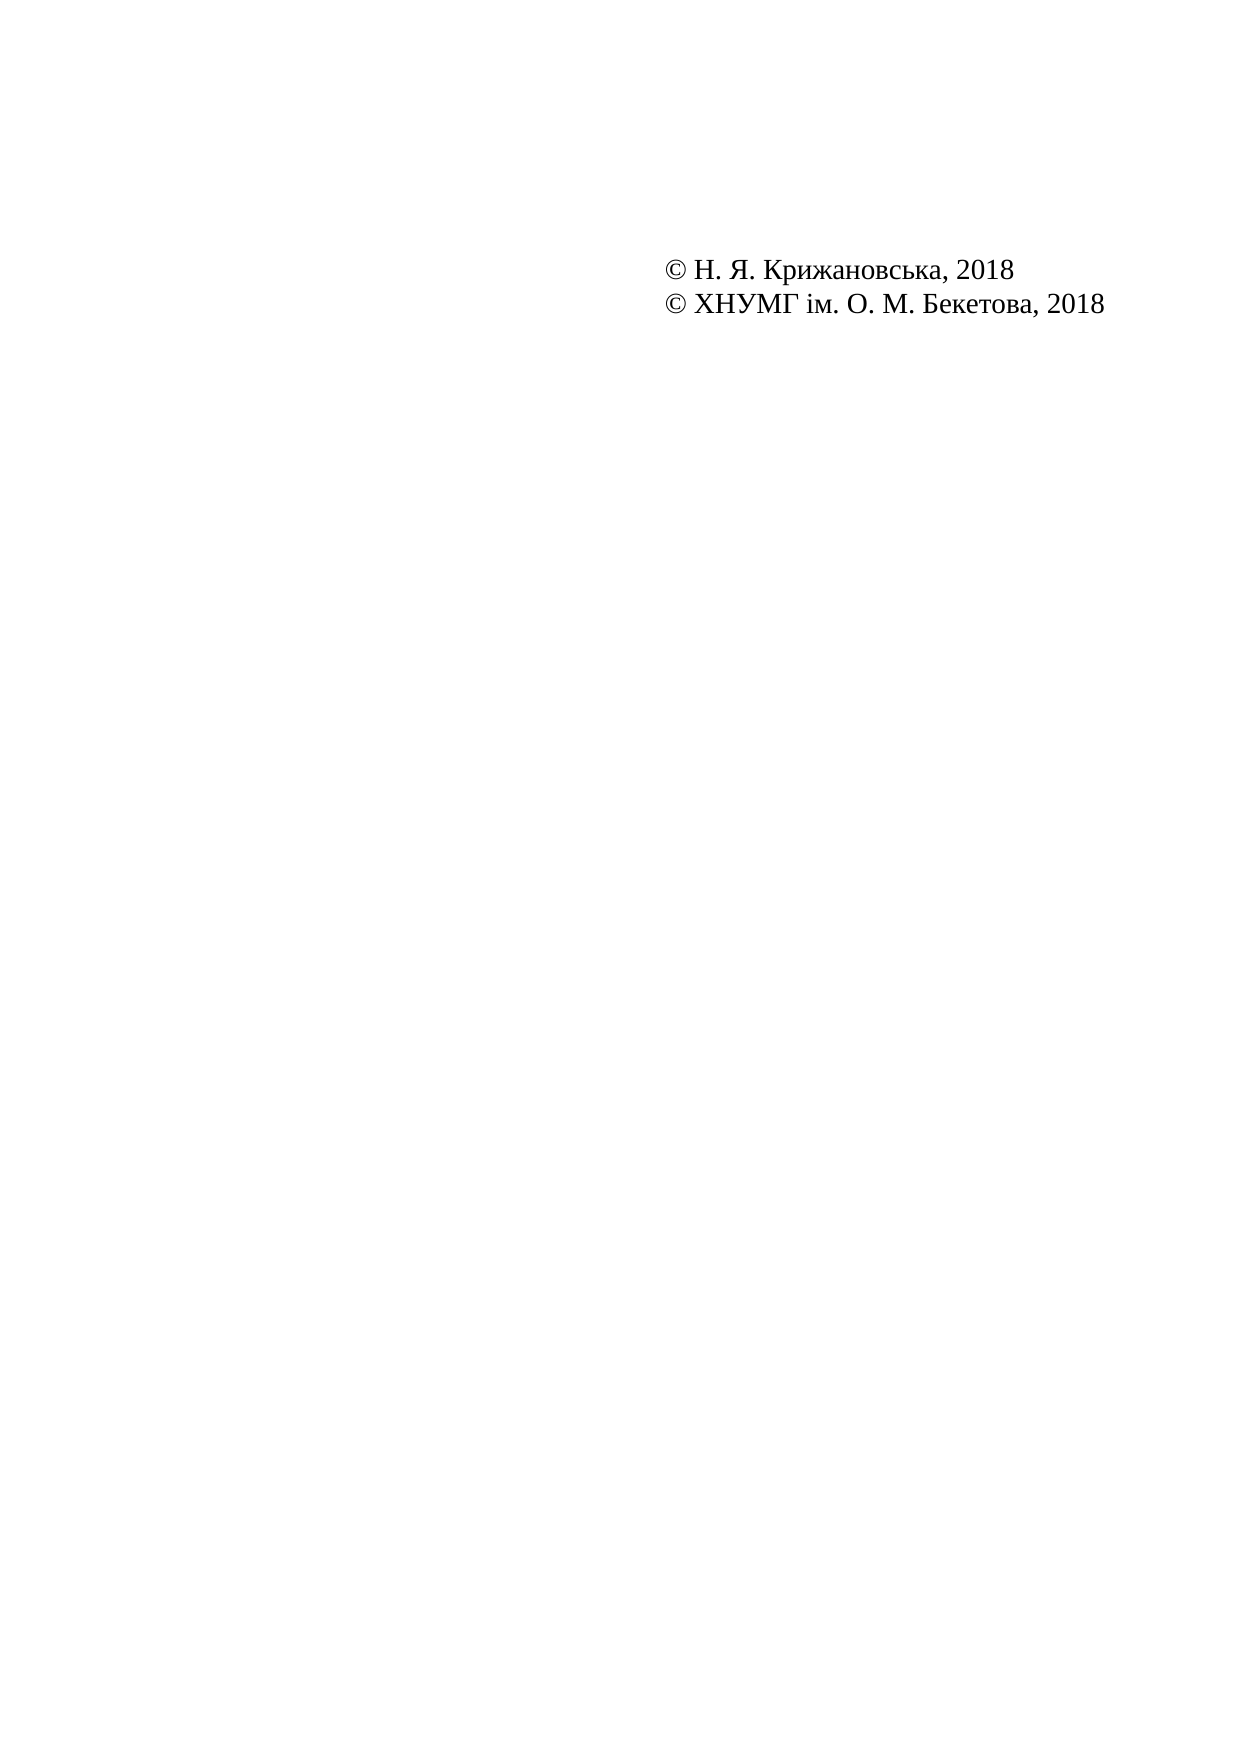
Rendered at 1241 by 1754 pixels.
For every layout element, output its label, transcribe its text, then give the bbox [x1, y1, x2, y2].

text © ХНУМГ ім. О. М. Бекетова, 2018 [664, 286, 1152, 319]
text © Н. Я. Крижановська, 2018 [664, 252, 1152, 286]
